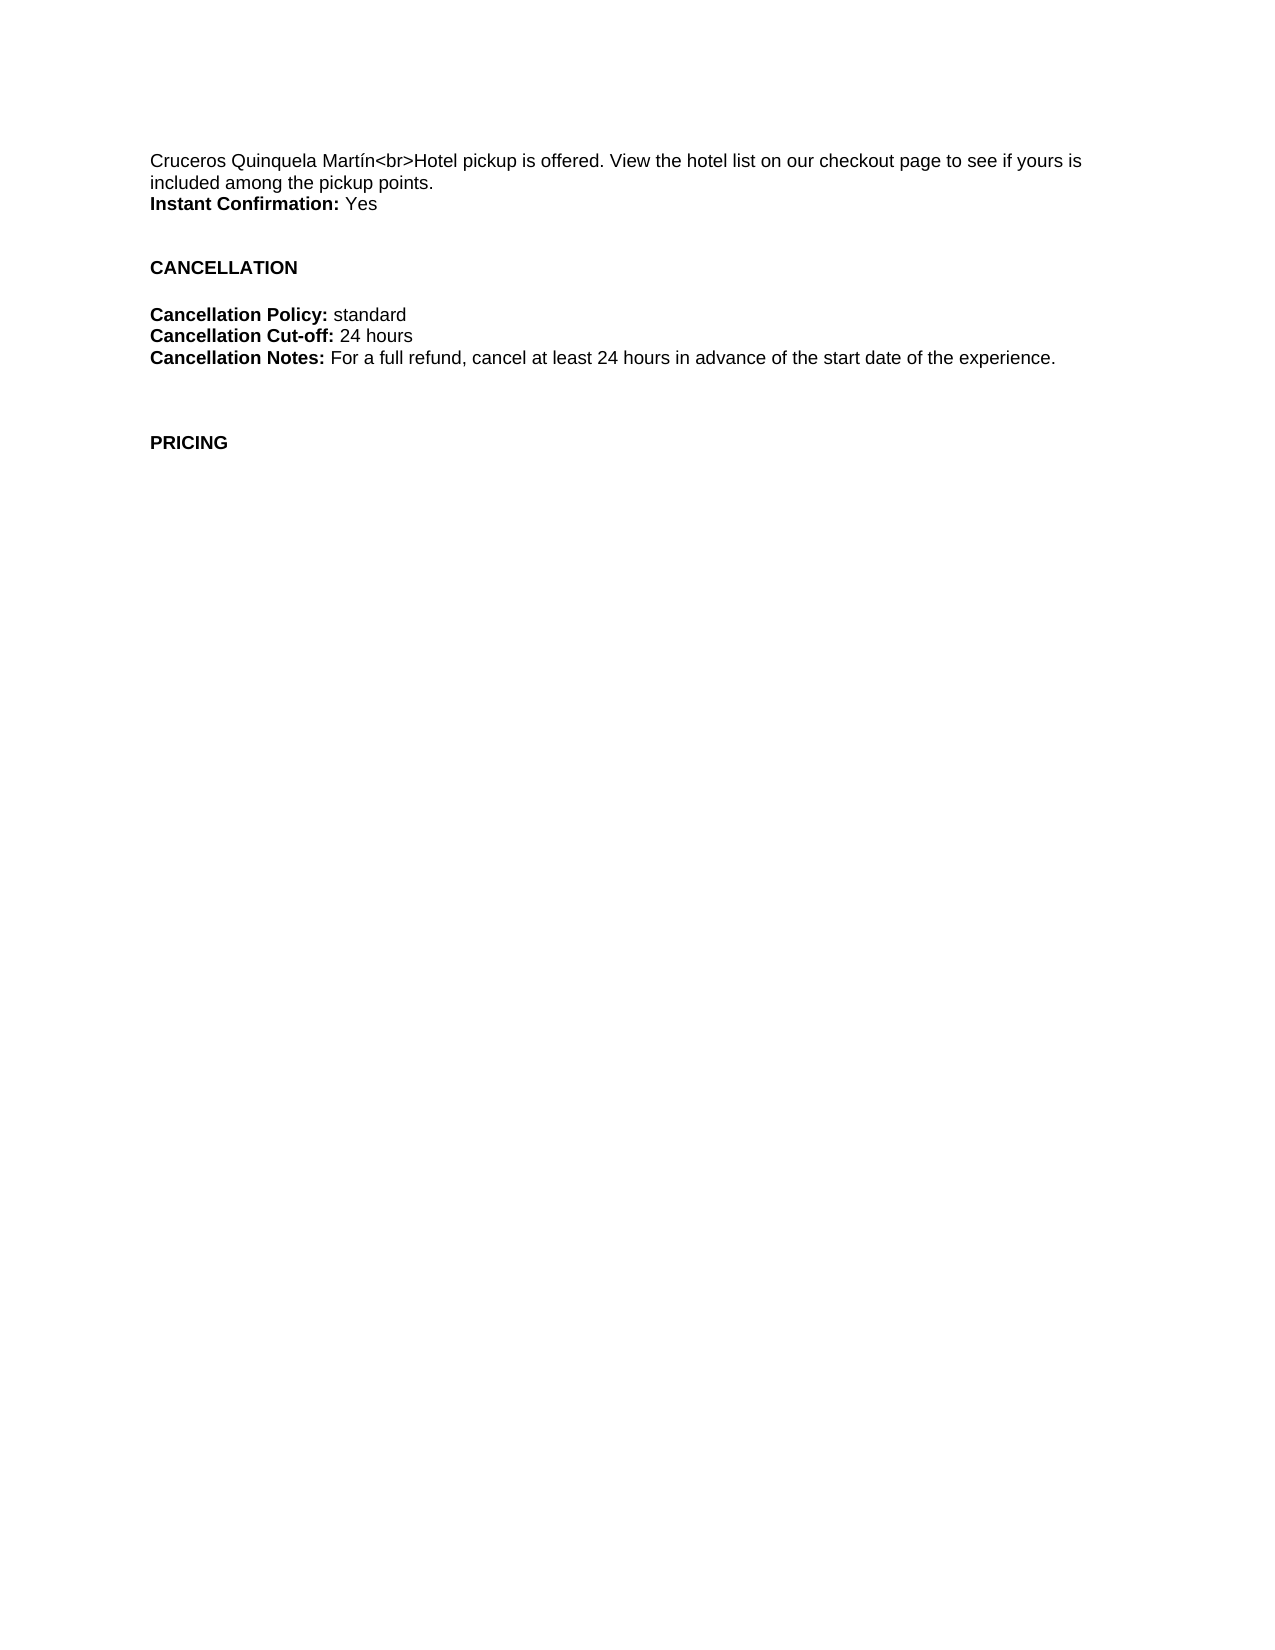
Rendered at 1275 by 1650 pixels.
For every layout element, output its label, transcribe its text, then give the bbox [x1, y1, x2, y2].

subtitle Cancellation [150, 257, 1125, 279]
subtitle Pricing [150, 432, 1125, 454]
text Instant Confirmation: Yes [150, 193, 1125, 215]
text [150, 150, 1125, 193]
text Cancellation Notes: For a full refund, cancel at least 24 hours in advance of the start date of the experience. [150, 347, 1125, 368]
text Cancellation Policy: standard [150, 303, 1125, 325]
text Cancellation Cut-off: 24 hours [150, 325, 1125, 347]
